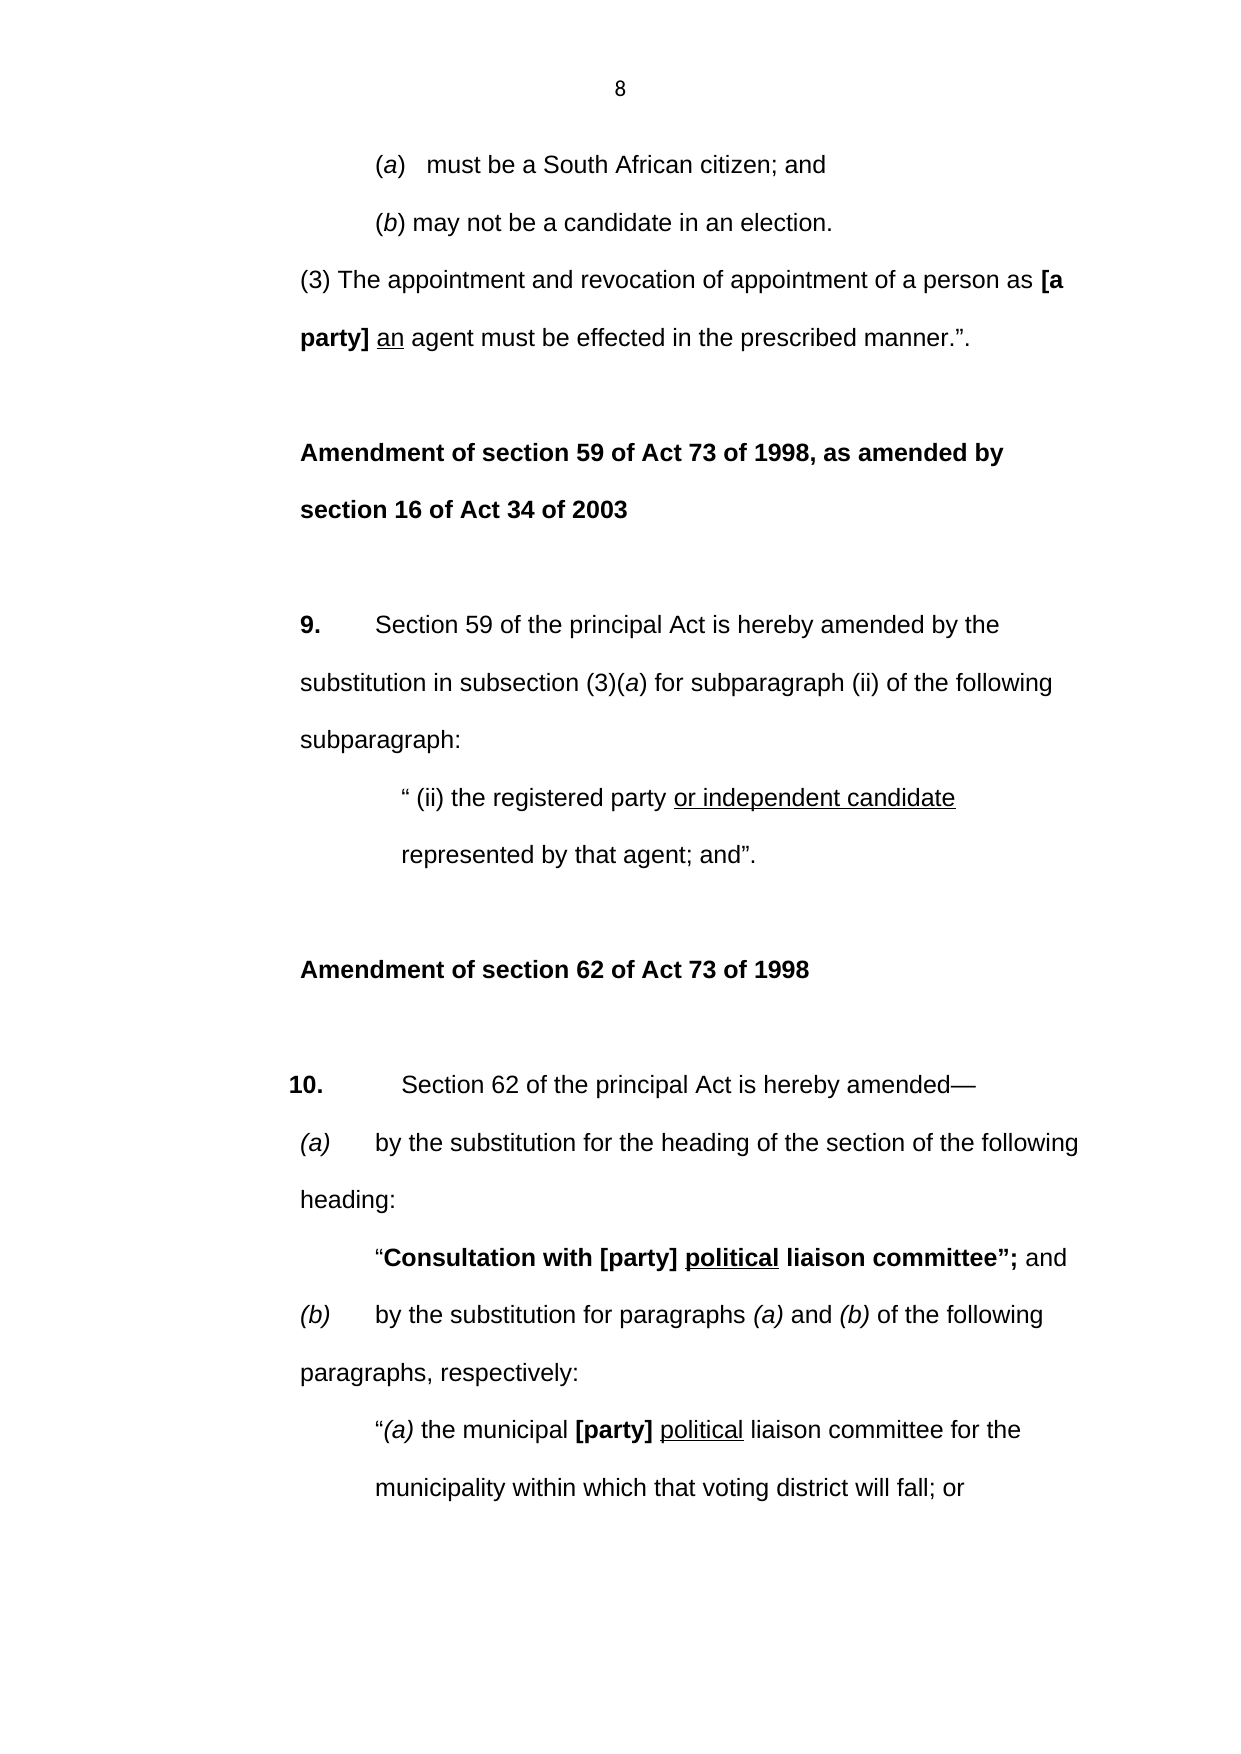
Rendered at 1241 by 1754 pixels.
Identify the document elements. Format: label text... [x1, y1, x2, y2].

text “Consultation with [party] political liaison committee”; and [150, 1242, 1090, 1271]
text (a) must be a South African citizen; and [300, 150, 1090, 179]
text Amendment of section 59 of Act 73 of 1998, as amended by section 16 of Act 34 of 2003 [300, 437, 1090, 524]
text “ (ii) the registered party or independent candidate represented by that agent; and”. [401, 782, 1090, 869]
text (b) by the substitution for paragraphs (a) and (b) of the following paragraphs, respectively: [300, 1300, 1090, 1386]
text (3) The appointment and revocation of appointment of a person as [a party] an agent must be effected in the prescribed manner.”. [300, 265, 1090, 351]
text (b) may not be a candidate in an election. [300, 207, 1090, 236]
text 9. Section 59 of the principal Act is hereby amended by the substitution in subsection (3)(a) for subparagraph (ii) of the following subparagraph: [300, 610, 1090, 754]
text (a) by the substitution for the heading of the section of the following heading: [300, 1127, 1090, 1214]
text Amendment of section 62 of Act 73 of 1998 [150, 955, 1090, 984]
text 10. Section 62 of the principal Act is hereby amended— [150, 1070, 1090, 1099]
text “(a) the municipal [party] political liaison committee for the municipality within which that voting district will fall; or [375, 1415, 1090, 1501]
